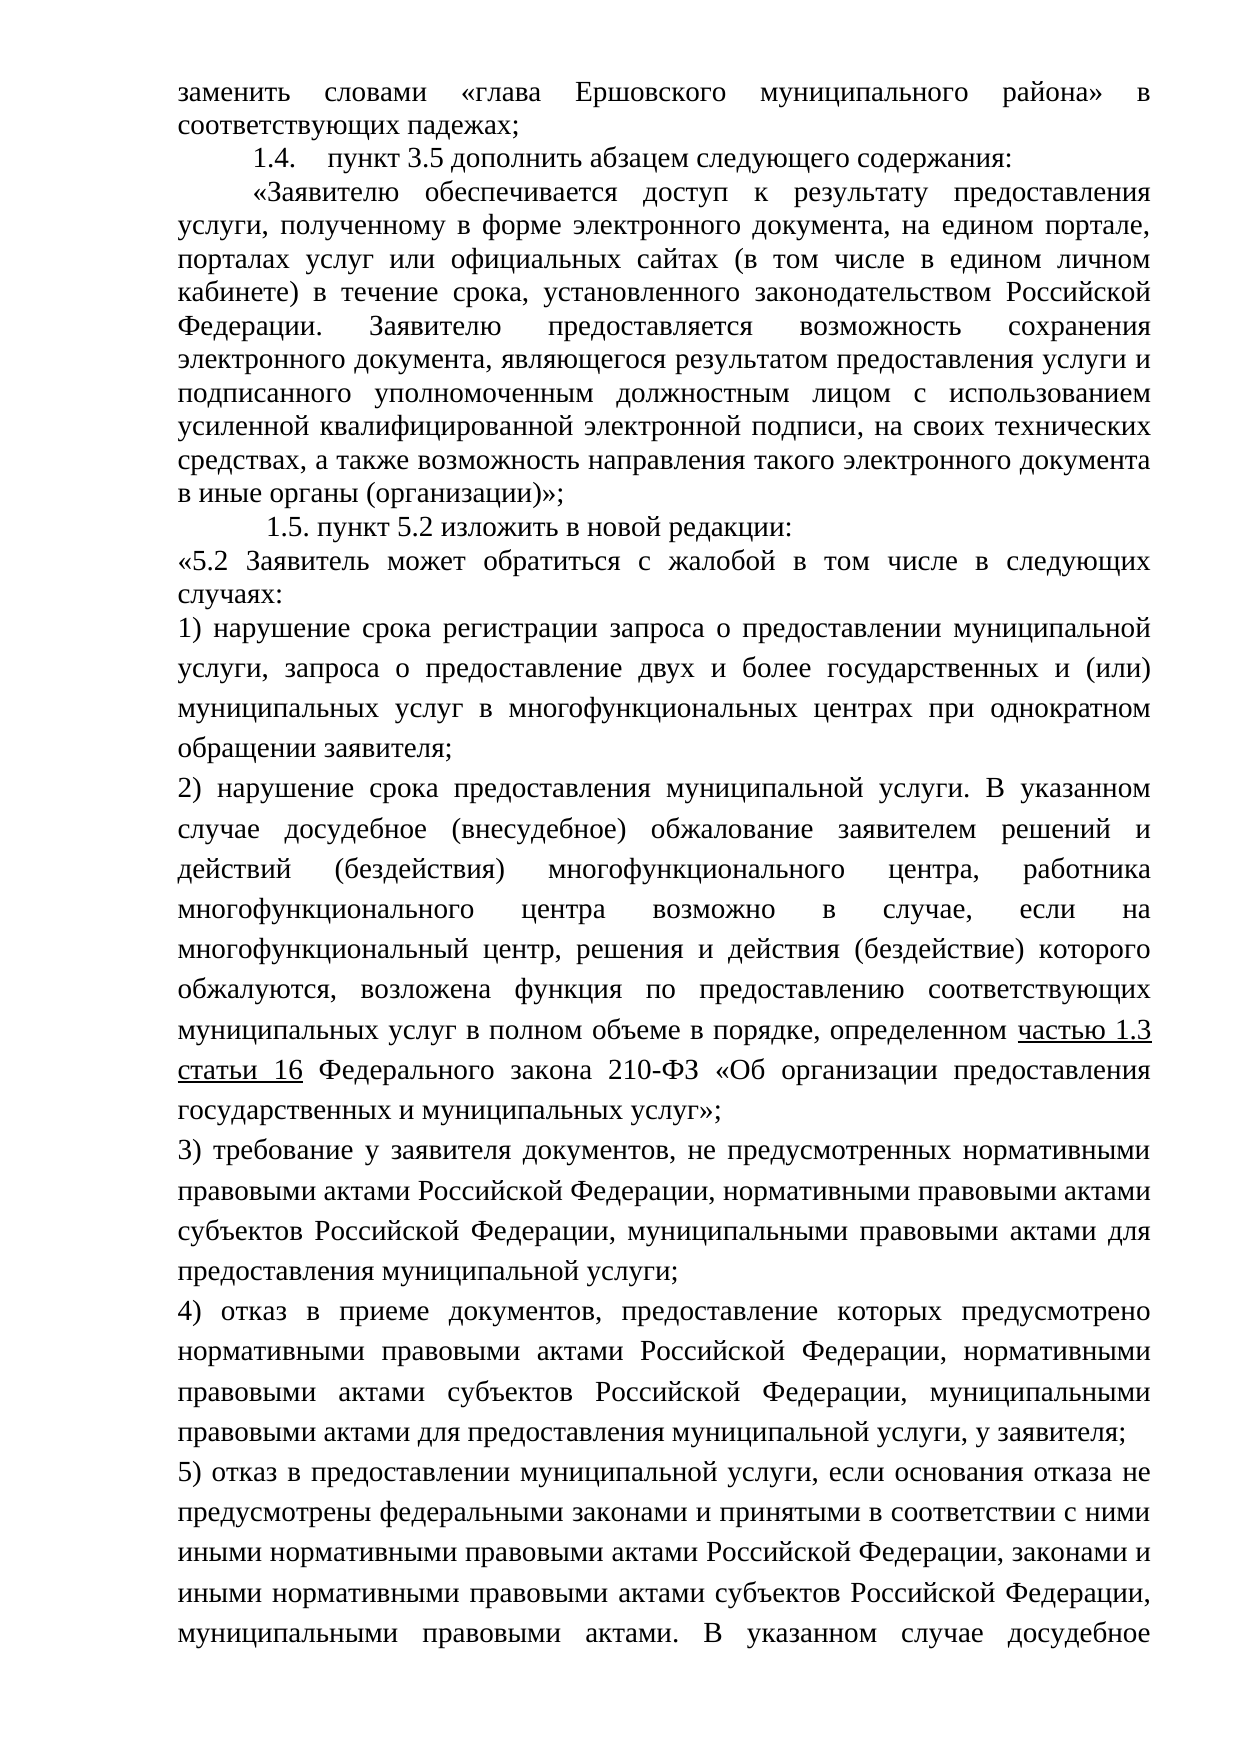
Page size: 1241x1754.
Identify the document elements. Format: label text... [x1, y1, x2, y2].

text «5.2 Заявитель может обратиться с жалобой в том числе в следующих случаях: [177, 543, 1152, 610]
text 4) отказ в приеме документов, предоставление которых предусмотрено нормативными правовыми актами Российской Федерации, нормативными правовыми актами субъектов Российской Федерации, муниципальными правовыми актами для предоставления муниципальной услуги, у заявителя; [177, 1293, 1152, 1447]
text «Заявителю обеспечивается доступ к результату предоставления услуги, полученному в форме электронного документа, на едином портале, порталах услуг или официальных сайтах (в том числе в едином личном кабинете) в течение срока, установленного законодательством Российской Федерации. Заявителю предоставляется возможность сохранения электронного документа, являющегося результатом предоставления услуги и подписанного уполномоченным должностным лицом с использованием усиленной квалифицированной электронной подписи, на своих технических средствах, а также возможность направления такого электронного документа в иные органы (организации)»; [177, 174, 1152, 509]
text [177, 1454, 1152, 1648]
text 1) нарушение срока регистрации запроса о предоставлении муниципальной услуги, запроса о предоставление двух и более государственных и (или) муниципальных услуг в многофункциональных центрах при однократном обращении заявителя; [177, 610, 1152, 764]
text 2) нарушение срока предоставления муниципальной услуги. В указанном случае досудебное (внесудебное) обжалование заявителем решений и действий (бездействия) многофункционального центра, работника многофункционального центра возможно в случае, если на многофункциональный центр, решения и действия (бездействие) которого обжалуются, возложена функция по предоставлению соответствующих муниципальных услуг в полном объеме в порядке, определенном частью 1.3 статьи 16 Федерального закона 210-ФЗ «Об организации предоставления государственных и муниципальных услуг»; [177, 771, 1152, 1126]
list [177, 74, 1152, 141]
text 3) требование у заявителя документов, не предусмотренных нормативными правовыми актами Российской Федерации, нормативными правовыми актами субъектов Российской Федерации, муниципальными правовыми актами для предоставления муниципальной услуги; [177, 1132, 1152, 1287]
text 1.5. пункт 5.2 изложить в новой редакции: [266, 509, 1152, 543]
list пункт 3.5 дополнить абзацем следующего содержания: [252, 141, 1152, 174]
